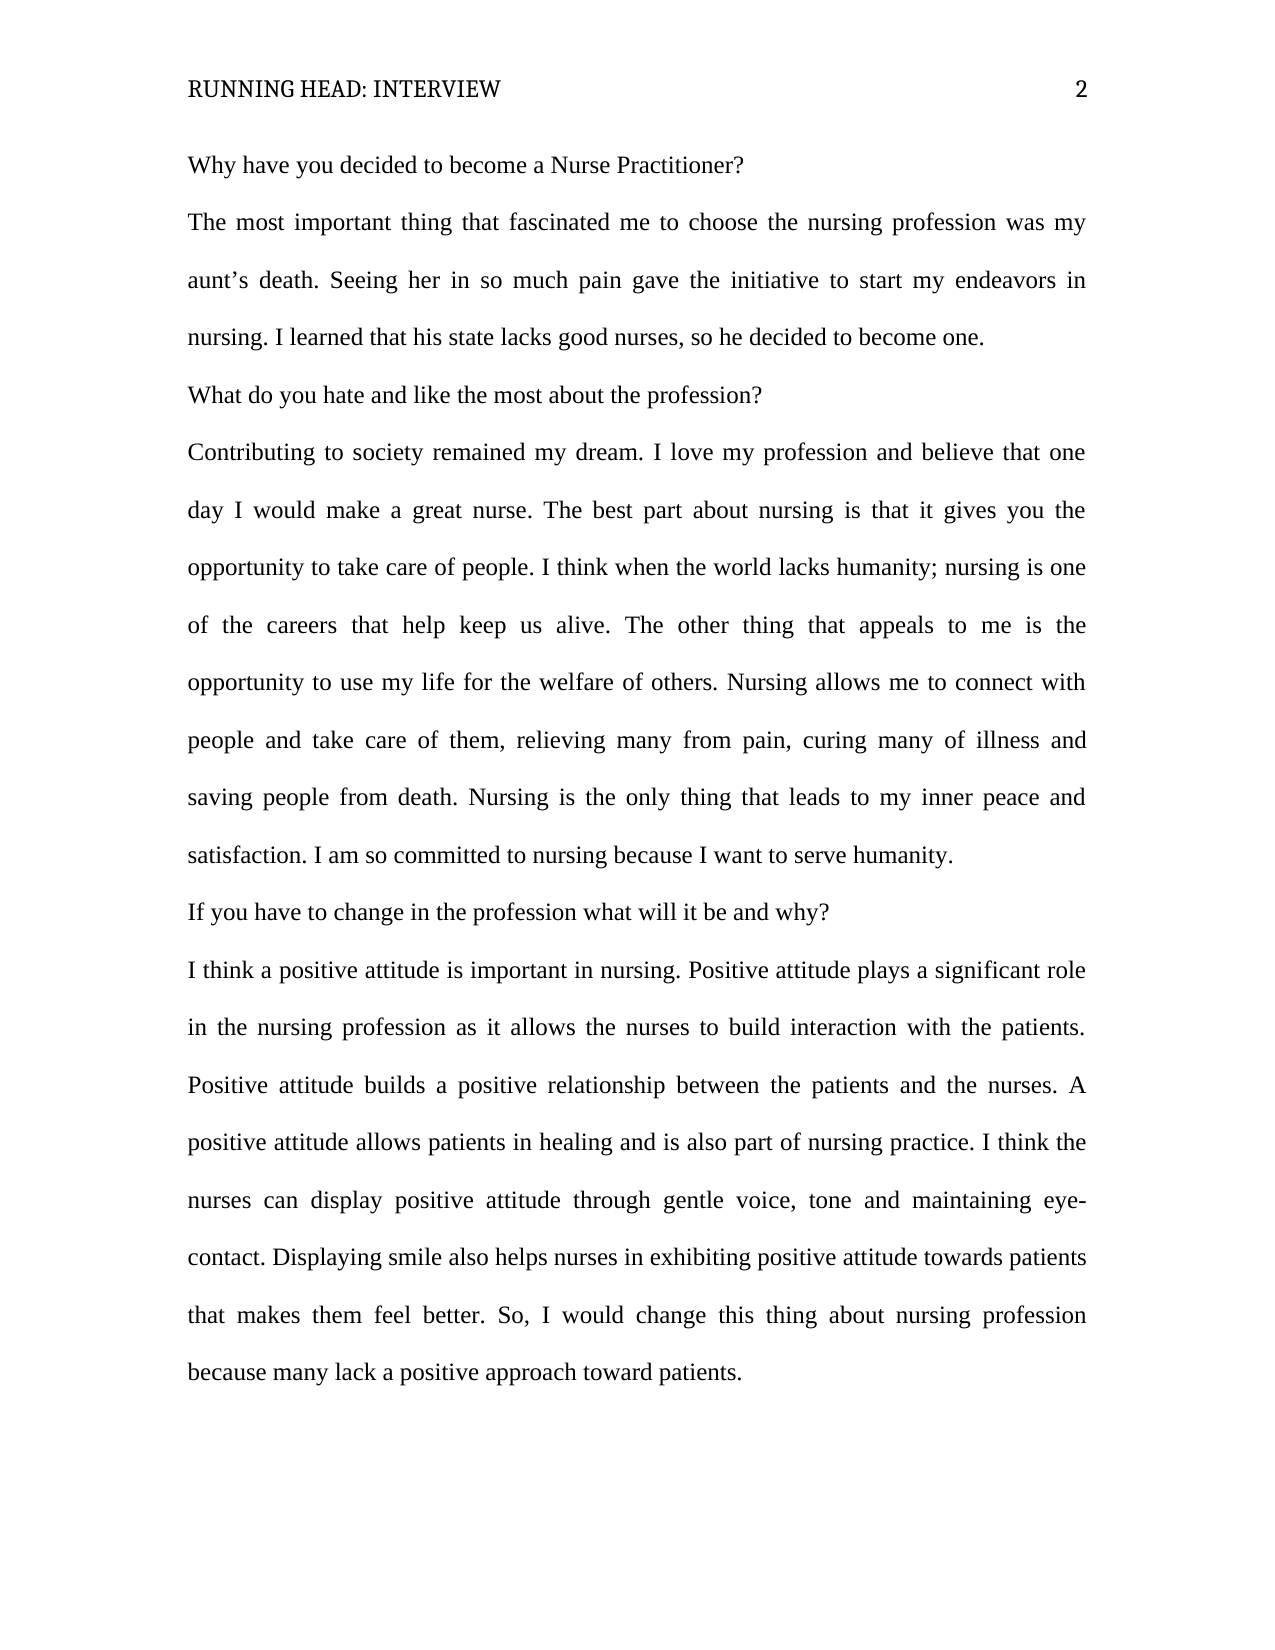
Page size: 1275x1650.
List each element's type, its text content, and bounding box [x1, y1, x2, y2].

text I think a positive attitude is important in nursing. Positive attitude plays a significant role in the nursing profession as it allows the nurses to build interaction with the patients. Positive attitude builds a positive relationship between the patients and the nurses. A positive attitude allows patients in healing and is also part of nursing practice. I think the nurses can display positive attitude through gentle voice, tone and maintaining eye-contact. Displaying smile also helps nurses in exhibiting positive attitude towards patients that makes them feel better. So, I would change this thing about nursing profession because many lack a positive approach toward patients. [187, 955, 1087, 1386]
text Why have you decided to become a Nurse Practitioner? [187, 150, 1087, 179]
text If you have to change in the profession what will it be and why? [187, 897, 1087, 926]
text What do you hate and like the most about the profession? [187, 380, 1087, 409]
text Contributing to society remained my dream. I love my profession and believe that one day I would make a great nurse. The best part about nursing is that it gives you the opportunity to take care of people. I think when the world lacks humanity; nursing is one of the careers that help keep us alive. The other thing that appeals to me is the opportunity to use my life for the welfare of others. Nursing allows me to connect with people and take care of them, relieving many from pain, curing many of illness and saving people from death. Nursing is the only thing that leads to my inner peace and satisfaction. I am so committed to nursing because I want to serve humanity. [187, 437, 1087, 869]
text The most important thing that fascinated me to choose the nursing profession was my aunt’s death. Seeing her in so much pain gave the initiative to start my endeavors in nursing. I learned that his state lacks good nurses, so he decided to become one. [187, 207, 1087, 351]
